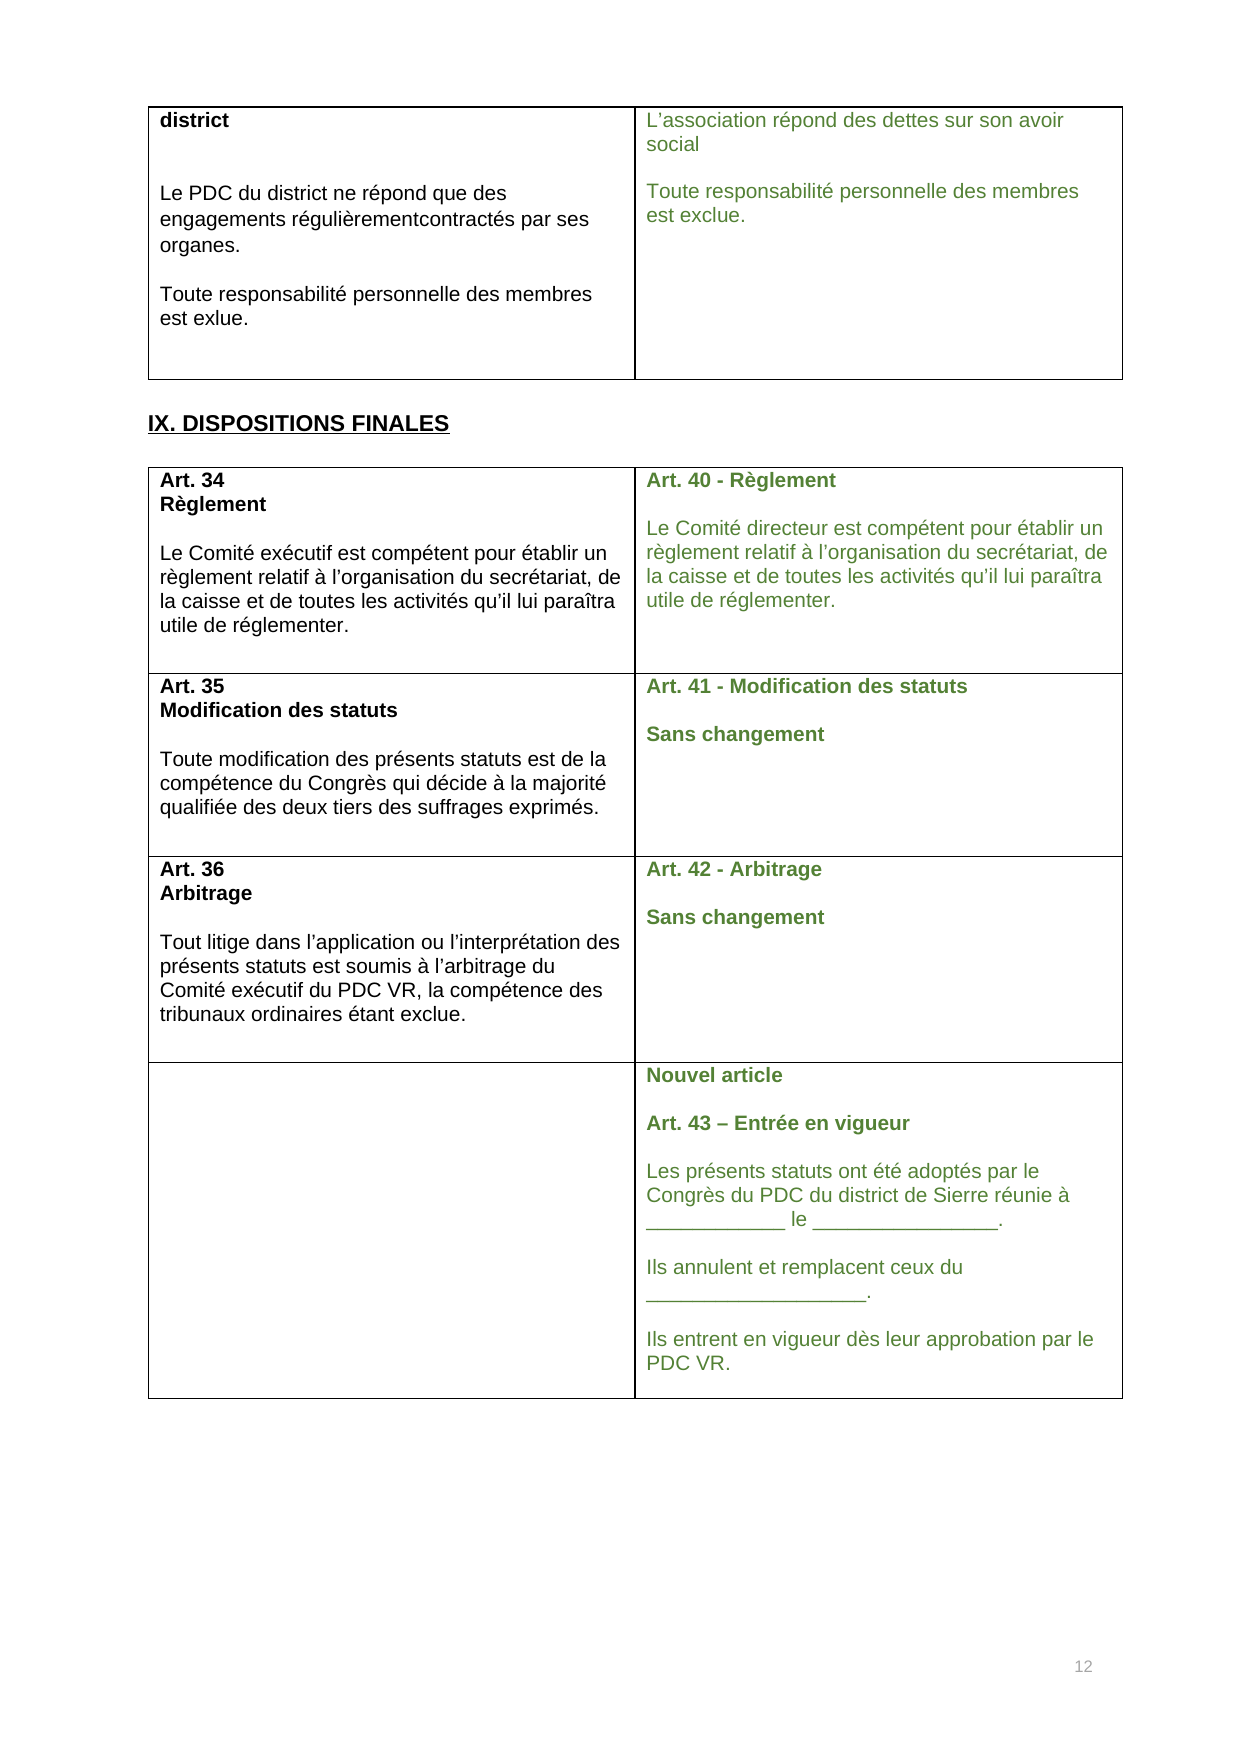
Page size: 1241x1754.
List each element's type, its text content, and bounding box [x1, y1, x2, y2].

table_header Art. 40 - Règlement Le Comité directeur est compétent pour établir un règlement relatif à l’organisation du secrétariat, de la caisse et de toutes les activités qu’il lui paraîtra utile de réglementer. [636, 468, 1122, 673]
table_cell [149, 1063, 634, 1398]
text IX. DISPOSITIONS FINALES [148, 410, 1092, 436]
table_cell Art. 41 - Modification des statuts Sans changement [636, 674, 1122, 856]
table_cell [149, 108, 634, 378]
table_cell Nouvel article Art. 43 – Entrée en vigueur Les présents statuts ont été adoptés par le Congrès du PDC du district de Sierre réunie à ____________ le ________________. Ils annulent et remplacent ceux du ___________________. Ils entrent en vigueur dès leur approbation par le PDC VR. [636, 1063, 1122, 1398]
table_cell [636, 108, 1122, 378]
table_cell Art. 35 Modification des statuts Toute modification des présents statuts est de la compétence du Congrès qui décide à la majorité qualifiée des deux tiers des suffrages exprimés. [149, 674, 634, 856]
table_cell Art. 42 - Arbitrage Sans changement [636, 857, 1122, 1062]
table_header Art. 34 Règlement Le Comité exécutif est compétent pour établir un règlement relatif à l’organisation du secrétariat, de la caisse et de toutes les activités qu’il lui paraîtra utile de réglementer. [149, 468, 634, 673]
table_cell Art. 36 Arbitrage Tout litige dans l’application ou l’interprétation des présents statuts est soumis à l’arbitrage du Comité exécutif du PDC VR, la compétence des tribunaux ordinaires étant exclue. [149, 857, 634, 1062]
